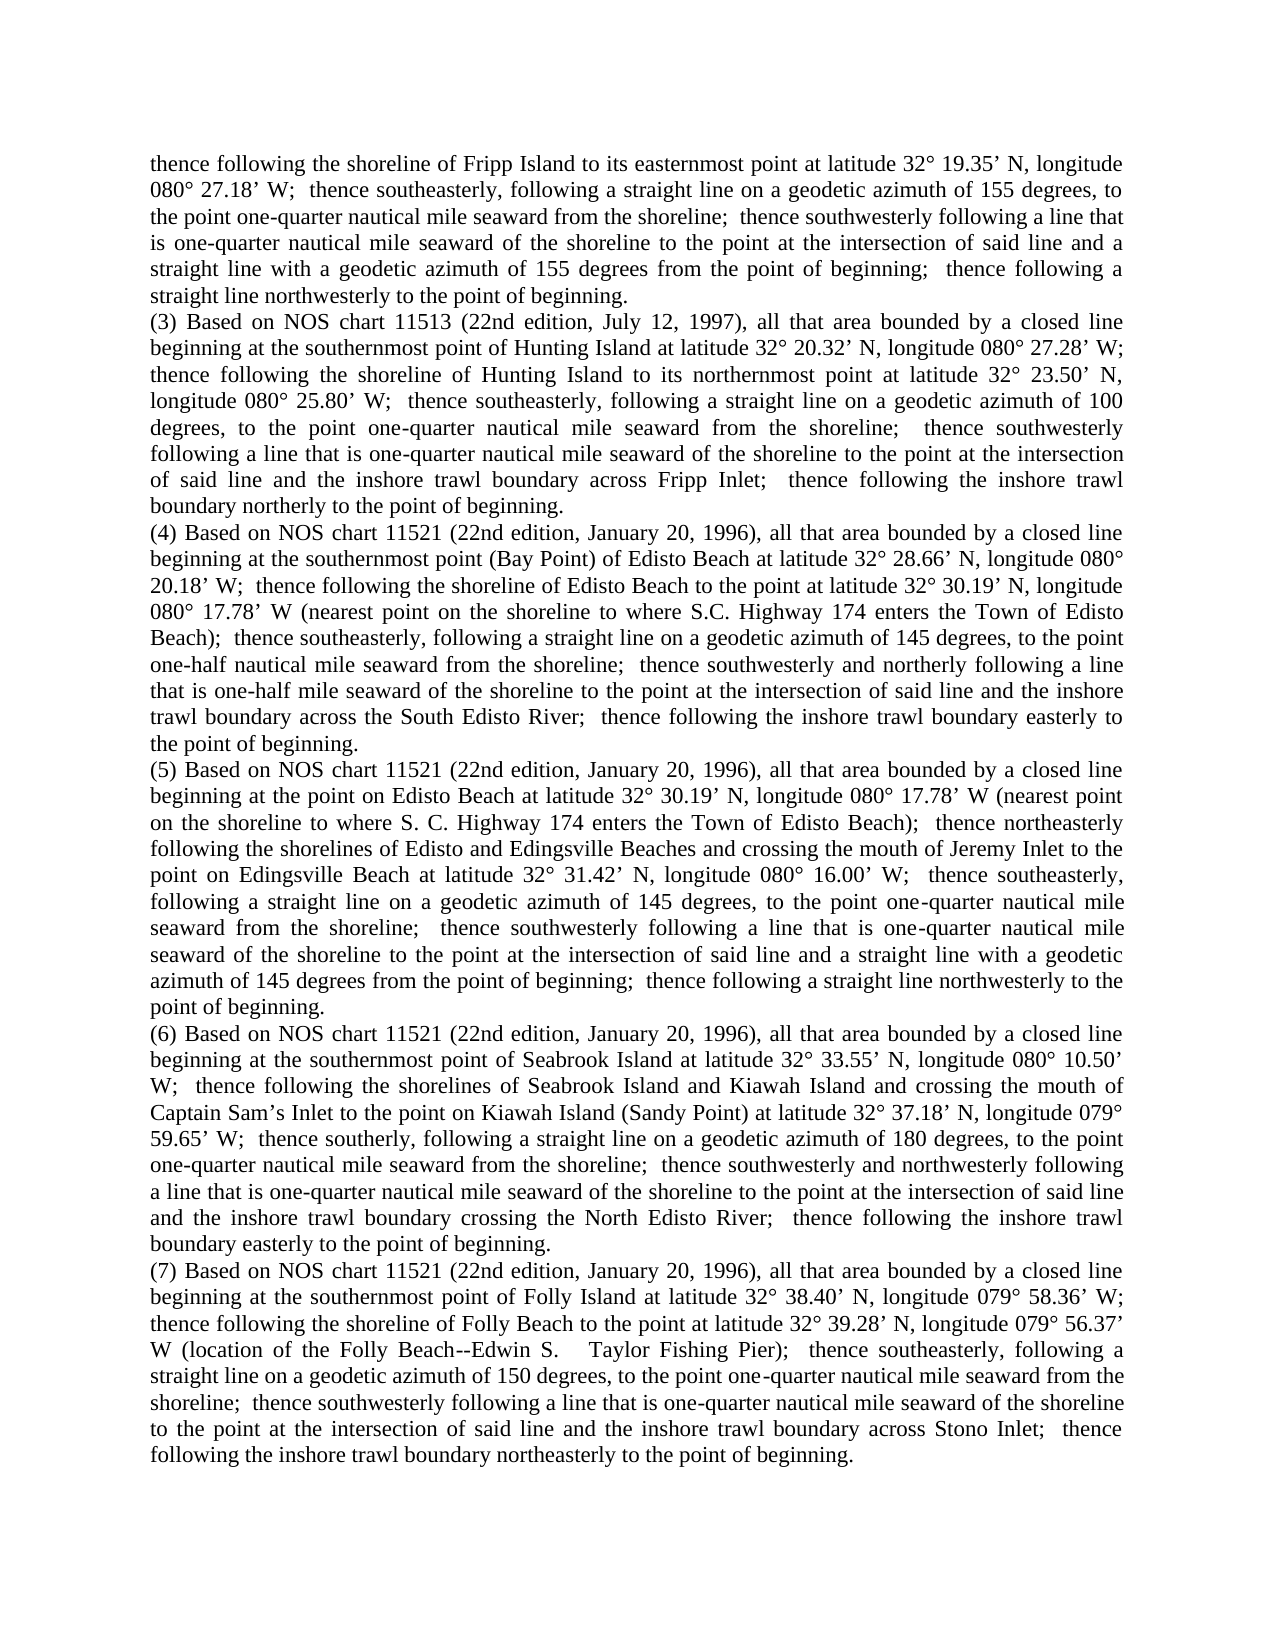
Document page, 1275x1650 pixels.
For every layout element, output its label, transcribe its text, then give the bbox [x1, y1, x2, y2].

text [150, 150, 1125, 308]
text (7) Based on NOS chart 11521 (22nd edition, January 20, 1996), all that area bounded by a closed line beginning at the southernmost point of Folly Island at latitude 32° 38.40’ N, longitude 079° 58.36’ W; thence following the shoreline of Folly Beach to the point at latitude 32° 39.28’ N, longitude 079° 56.37’ W (location of the Folly Beach--Edwin S. Taylor Fishing Pier); thence southeasterly, following a straight line on a geodetic azimuth of 150 degrees, to the point one-quarter nautical mile seaward from the shoreline; thence southwesterly following a line that is one-quarter nautical mile seaward of the shoreline to the point at the intersection of said line and the inshore trawl boundary across Stono Inlet; thence following the inshore trawl boundary northeasterly to the point of beginning. [150, 1257, 1125, 1468]
text (3) Based on NOS chart 11513 (22nd edition, July 12, 1997), all that area bounded by a closed line beginning at the southernmost point of Hunting Island at latitude 32° 20.32’ N, longitude 080° 27.28’ W; thence following the shoreline of Hunting Island to its northernmost point at latitude 32° 23.50’ N, longitude 080° 25.80’ W; thence southeasterly, following a straight line on a geodetic azimuth of 100 degrees, to the point one-quarter nautical mile seaward from the shoreline; thence southwesterly following a line that is one-quarter nautical mile seaward of the shoreline to the point at the intersection of said line and the inshore trawl boundary across Fripp Inlet; thence following the inshore trawl boundary northerly to the point of beginning. [150, 308, 1125, 519]
text (4) Based on NOS chart 11521 (22nd edition, January 20, 1996), all that area bounded by a closed line beginning at the southernmost point (Bay Point) of Edisto Beach at latitude 32° 28.66’ N, longitude 080° 20.18’ W; thence following the shoreline of Edisto Beach to the point at latitude 32° 30.19’ N, longitude 080° 17.78’ W (nearest point on the shoreline to where S.C. Highway 174 enters the Town of Edisto Beach); thence southeasterly, following a straight line on a geodetic azimuth of 145 degrees, to the point one-half nautical mile seaward from the shoreline; thence southwesterly and northerly following a line that is one-half mile seaward of the shoreline to the point at the intersection of said line and the inshore trawl boundary across the South Edisto River; thence following the inshore trawl boundary easterly to the point of beginning. [150, 519, 1125, 756]
text (6) Based on NOS chart 11521 (22nd edition, January 20, 1996), all that area bounded by a closed line beginning at the southernmost point of Seabrook Island at latitude 32° 33.55’ N, longitude 080° 10.50’ W; thence following the shorelines of Seabrook Island and Kiawah Island and crossing the mouth of Captain Sam’s Inlet to the point on Kiawah Island (Sandy Point) at latitude 32° 37.18’ N, longitude 079° 59.65’ W; thence southerly, following a straight line on a geodetic azimuth of 180 degrees, to the point one-quarter nautical mile seaward from the shoreline; thence southwesterly and northwesterly following a line that is one-quarter nautical mile seaward of the shoreline to the point at the intersection of said line and the inshore trawl boundary crossing the North Edisto River; thence following the inshore trawl boundary easterly to the point of beginning. [150, 1020, 1125, 1257]
text (5) Based on NOS chart 11521 (22nd edition, January 20, 1996), all that area bounded by a closed line beginning at the point on Edisto Beach at latitude 32° 30.19’ N, longitude 080° 17.78’ W (nearest point on the shoreline to where S. C. Highway 174 enters the Town of Edisto Beach); thence northeasterly following the shorelines of Edisto and Edingsville Beaches and crossing the mouth of Jeremy Inlet to the point on Edingsville Beach at latitude 32° 31.42’ N, longitude 080° 16.00’ W; thence southeasterly, following a straight line on a geodetic azimuth of 145 degrees, to the point one-quarter nautical mile seaward from the shoreline; thence southwesterly following a line that is one-quarter nautical mile seaward of the shoreline to the point at the intersection of said line and a straight line with a geodetic azimuth of 145 degrees from the point of beginning; thence following a straight line northwesterly to the point of beginning. [150, 756, 1125, 1020]
